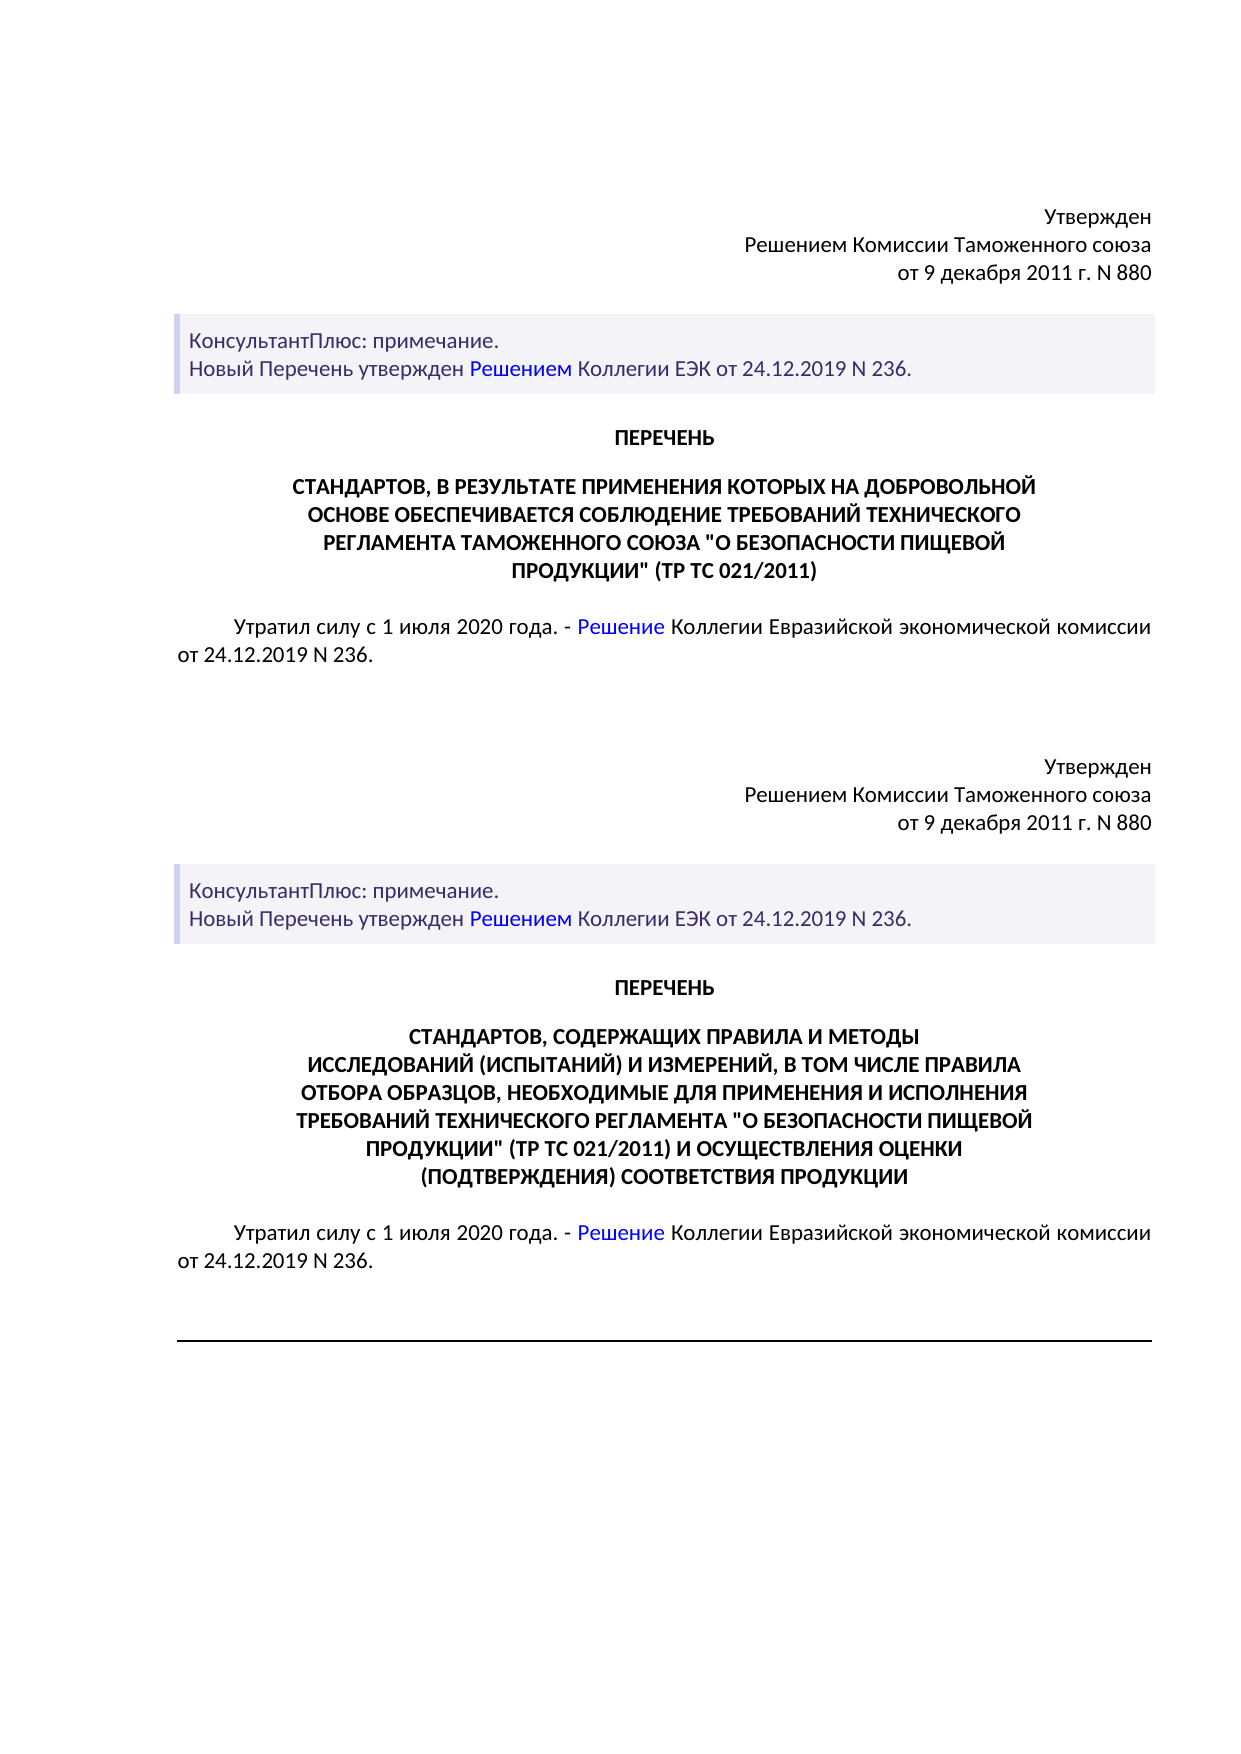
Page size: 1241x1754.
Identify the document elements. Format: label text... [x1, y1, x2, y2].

title ПЕРЕЧЕНЬ [177, 423, 1152, 451]
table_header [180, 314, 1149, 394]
title ТРЕБОВАНИЙ ТЕХНИЧЕСКОГО РЕГЛАМЕНТА "О БЕЗОПАСНОСТИ ПИЩЕВОЙ [177, 1106, 1152, 1134]
text от 9 декабря 2011 г. N 880 [177, 258, 1152, 286]
title (ПОДТВЕРЖДЕНИЯ) СООТВЕТСТВИЯ ПРОДУКЦИИ [177, 1162, 1152, 1190]
title СТАНДАРТОВ, СОДЕРЖАЩИХ ПРАВИЛА И МЕТОДЫ [177, 1022, 1152, 1050]
title ПРОДУКЦИИ" (ТР ТС 021/2011) И ОСУЩЕСТВЛЕНИЯ ОЦЕНКИ [177, 1134, 1152, 1162]
text Утратил силу с 1 июля 2020 года. - Решение Коллегии Евразийской экономической комиссии от 24.12.2019 N 236. [177, 612, 1152, 668]
title ИССЛЕДОВАНИЙ (ИСПЫТАНИЙ) И ИЗМЕРЕНИЙ, В ТОМ ЧИСЛЕ ПРАВИЛА [177, 1050, 1152, 1078]
text Решением Комиссии Таможенного союза [177, 230, 1152, 258]
text Решением Комиссии Таможенного союза [177, 780, 1152, 808]
text Утвержден [177, 752, 1152, 780]
text от 9 декабря 2011 г. N 880 [177, 808, 1152, 836]
title СТАНДАРТОВ, В РЕЗУЛЬТАТЕ ПРИМЕНЕНИЯ КОТОРЫХ НА ДОБРОВОЛЬНОЙ [177, 472, 1152, 500]
text Утвержден [177, 202, 1152, 230]
title ОТБОРА ОБРАЗЦОВ, НЕОБХОДИМЫЕ ДЛЯ ПРИМЕНЕНИЯ И ИСПОЛНЕНИЯ [177, 1078, 1152, 1106]
title ОСНОВЕ ОБЕСПЕЧИВАЕТСЯ СОБЛЮДЕНИЕ ТРЕБОВАНИЙ ТЕХНИЧЕСКОГО [177, 500, 1152, 528]
title РЕГЛАМЕНТА ТАМОЖЕННОГО СОЮЗА "О БЕЗОПАСНОСТИ ПИЩЕВОЙ [177, 528, 1152, 556]
title ПРОДУКЦИИ" (ТР ТС 021/2011) [177, 556, 1152, 584]
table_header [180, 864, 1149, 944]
title ПЕРЕЧЕНЬ [177, 973, 1152, 1001]
text Утратил силу с 1 июля 2020 года. - Решение Коллегии Евразийской экономической комиссии от 24.12.2019 N 236. [177, 1218, 1152, 1274]
